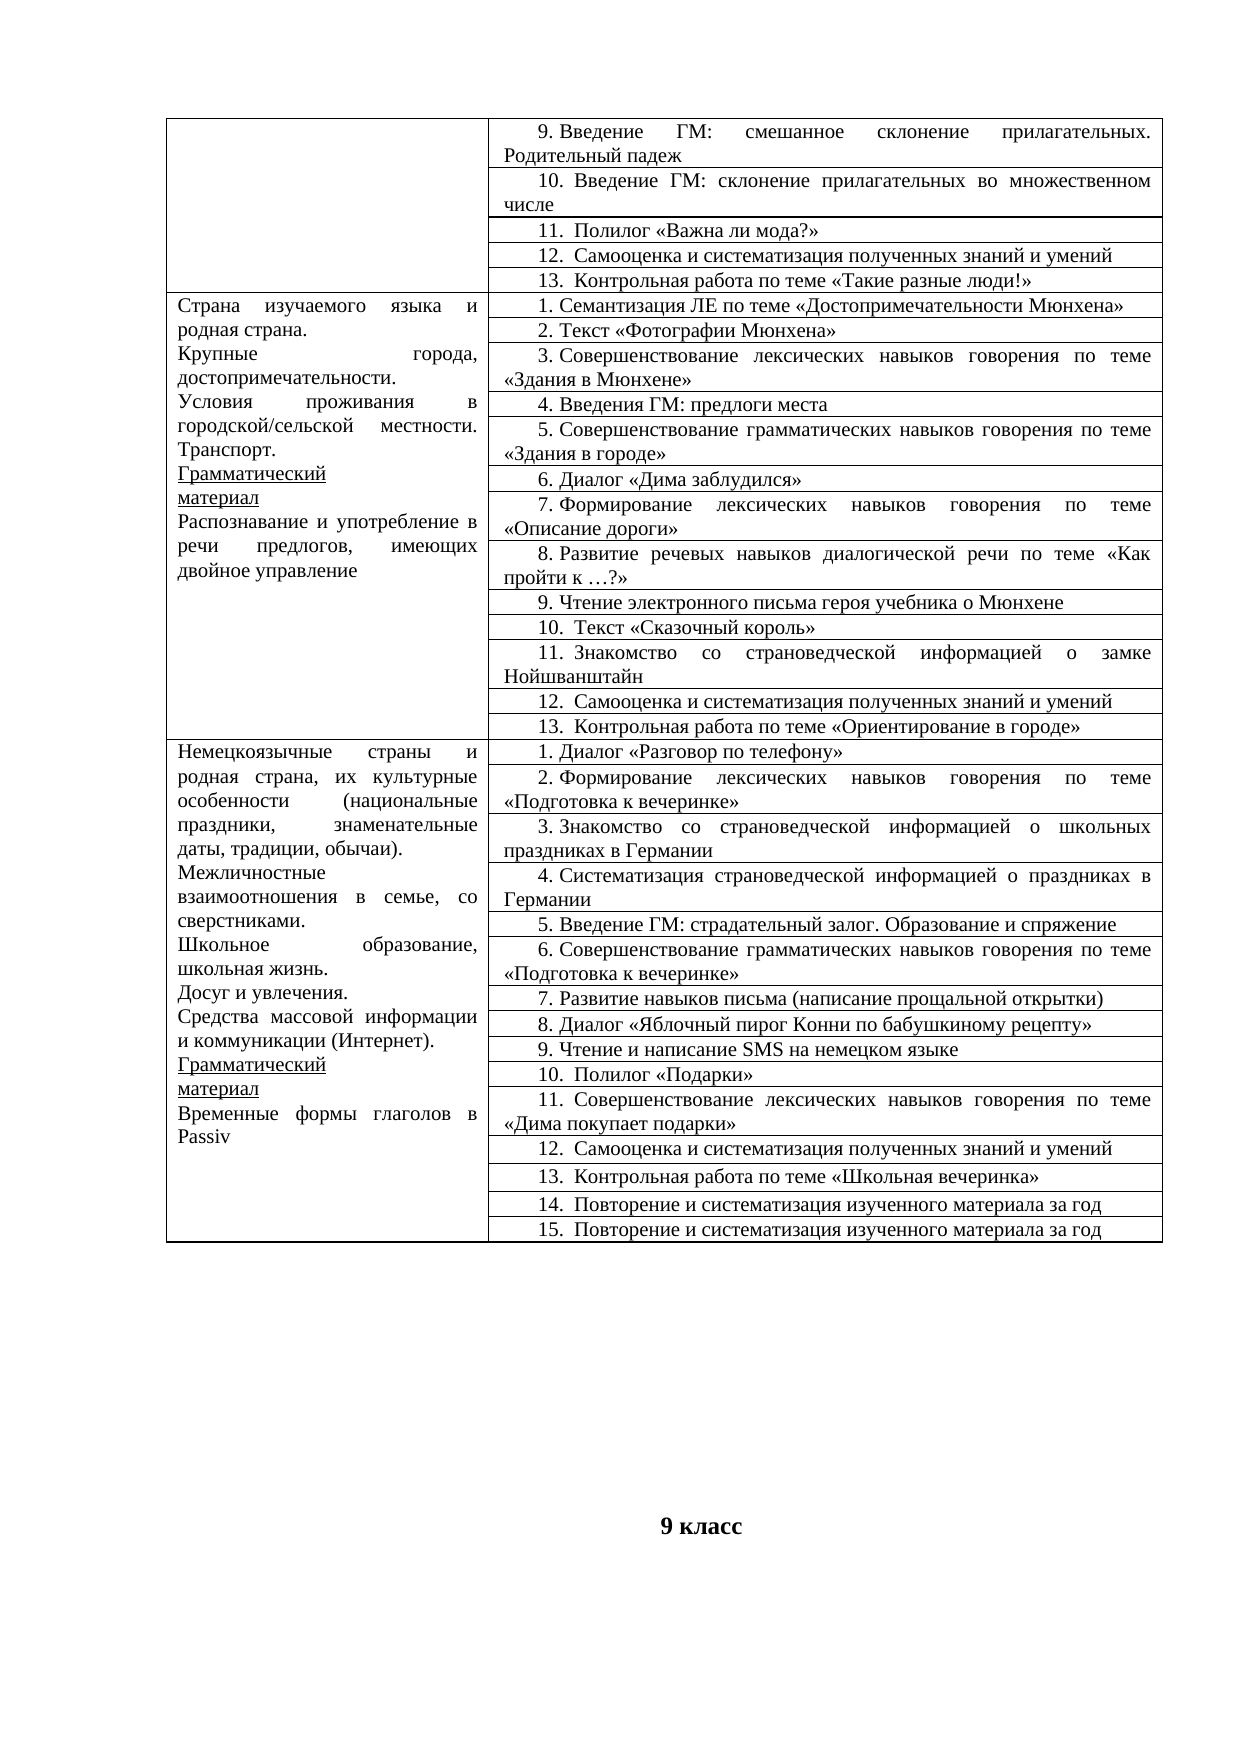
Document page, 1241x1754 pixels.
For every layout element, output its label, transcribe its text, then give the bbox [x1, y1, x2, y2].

table_cell Формирование лексических навыков говорения по теме «Подготовка к вечеринке» [489, 765, 1162, 813]
table_cell Развитие речевых навыков диалогической речи по теме «Как пройти к …?» [489, 541, 1162, 589]
table_cell Формирование лексических навыков говорения по теме «Описание дороги» [489, 492, 1162, 540]
table_cell Совершенствование грамматических навыков говорения по теме «Подготовка к вечеринке» [489, 937, 1162, 985]
table_cell Диалог «Яблочный пирог Конни по бабушкиному рецепту» [489, 1011, 1162, 1036]
table_cell Контрольная работа по теме «Школьная вечеринка» [489, 1164, 1162, 1191]
table_cell Совершенствование грамматических навыков говорения по теме «Здания в городе» [489, 417, 1162, 465]
table_cell Диалог «Дима заблудился» [489, 466, 1162, 491]
table_cell Контрольная работа по теме «Такие разные люди!» [489, 268, 1162, 292]
table_cell Чтение электронного письма героя учебника о Мюнхене [489, 590, 1162, 614]
table_cell Семантизация ЛЕ по теме «Достопримечательности Мюнхена» [489, 293, 1162, 317]
table_cell Введение ГМ: склонение прилагательных во множественном числе [489, 168, 1162, 216]
table_cell Страна изучаемого языка и родная страна. Крупные города, достопримечательности. Условия проживания в городской/сельской местности. Транспорт. Грамматический материал Распознавание и употребление в речи предлогов, имеющих двойное управление [167, 293, 488, 738]
table_cell Развитие навыков письма (написание прощальной открытки) [489, 986, 1162, 1010]
table_cell Самооценка и систематизация полученных знаний и умений [489, 243, 1162, 267]
table_cell Введения ГМ: предлоги места [489, 392, 1162, 416]
table_cell Диалог «Разговор по телефону» [489, 740, 1162, 763]
table_cell Систематизация страноведческой информацией о праздниках в Германии [489, 863, 1162, 911]
table_cell Совершенствование лексических навыков говорения по теме «Здания в Мюнхене» [489, 343, 1162, 391]
table_cell Самооценка и систематизация полученных знаний и умений [489, 1136, 1162, 1163]
table_cell Знакомство со страноведческой информацией о школьных праздниках в Германии [489, 814, 1162, 862]
table_cell Совершенствование лексических навыков говорения по теме «Дима покупает подарки» [489, 1087, 1162, 1135]
table_cell Повторение и систематизация изученного материала за год [489, 1217, 1162, 1241]
table_cell Самооценка и систематизация полученных знаний и умений [489, 689, 1162, 713]
table_cell Введение ГМ: смешанное склонение прилагательных. Родительный падеж [489, 119, 1162, 167]
text 9 класс [177, 1511, 1152, 1539]
table_cell Повторение и систематизация изученного материала за год [489, 1192, 1162, 1216]
table_cell Контрольная работа по теме «Ориентирование в городе» [489, 714, 1162, 738]
table_cell Текст «Сказочный король» [489, 615, 1162, 639]
table_cell Текст «Фотографии Мюнхена» [489, 318, 1162, 342]
table_cell Немецкоязычные страны и родная страна, их культурные особенности (национальные праздники, знаменательные даты, традиции, обычаи). Межличностные взаимоотношения в семье, со сверстниками. Школьное образование, школьная жизнь. Досуг и увлечения. Средства массовой информации и коммуникации (Интернет). Грамматический материал Временные формы глаголов в Passiv [167, 740, 488, 1241]
table_cell Полилог «Подарки» [489, 1062, 1162, 1086]
table_cell Полилог «Важна ли мода?» [489, 218, 1162, 242]
table_cell Чтение и написание SMS на немецком языке [489, 1037, 1162, 1061]
table_cell Знакомство со страноведческой информацией о замке Нойшванштайн [489, 640, 1162, 688]
table_cell Введение ГМ: страдательный залог. Образование и спряжение [489, 912, 1162, 936]
